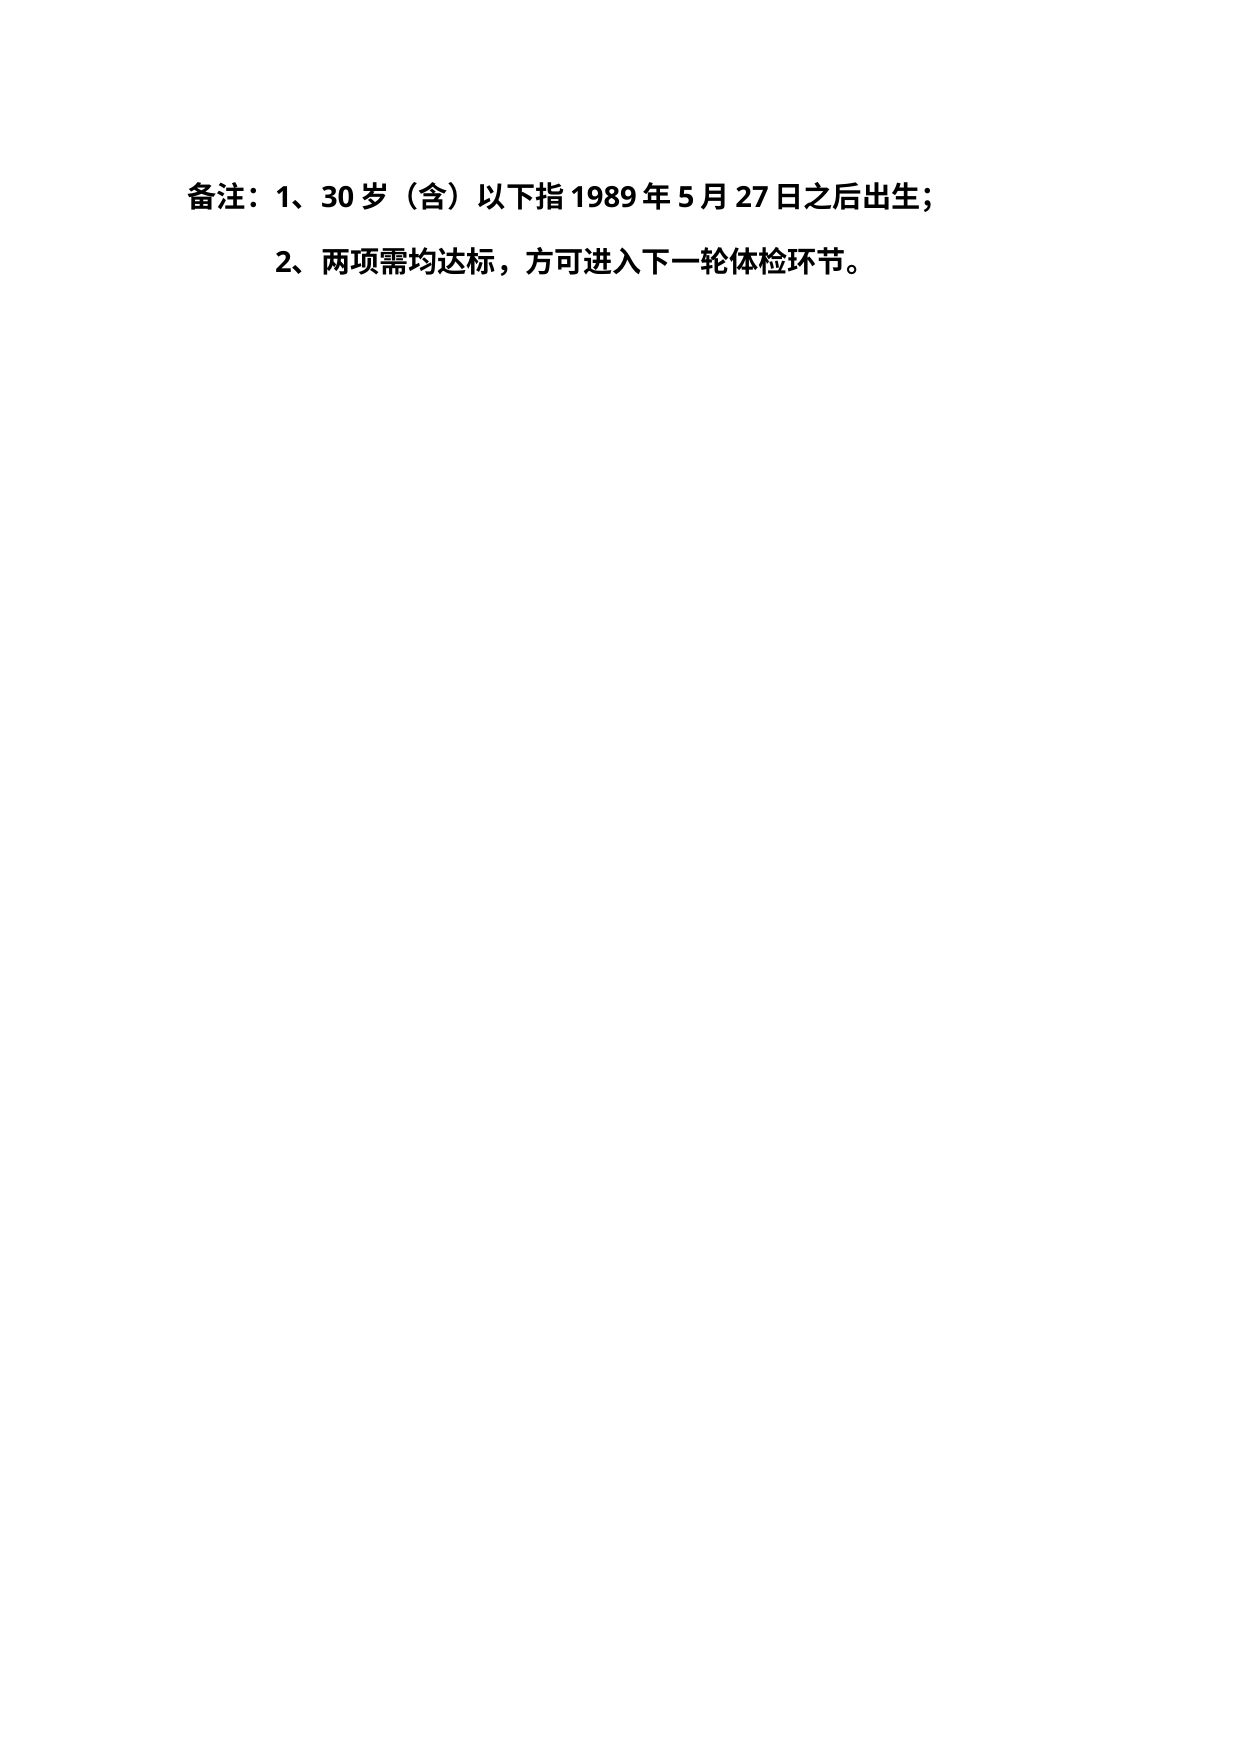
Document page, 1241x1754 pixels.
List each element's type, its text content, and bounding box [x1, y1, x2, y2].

text 2、两项需均达标，方可进入下一轮体检环节。 [231, 227, 1053, 292]
text 备注：1、30岁（含）以下指1989年5月27日之后出生； [187, 162, 1053, 227]
